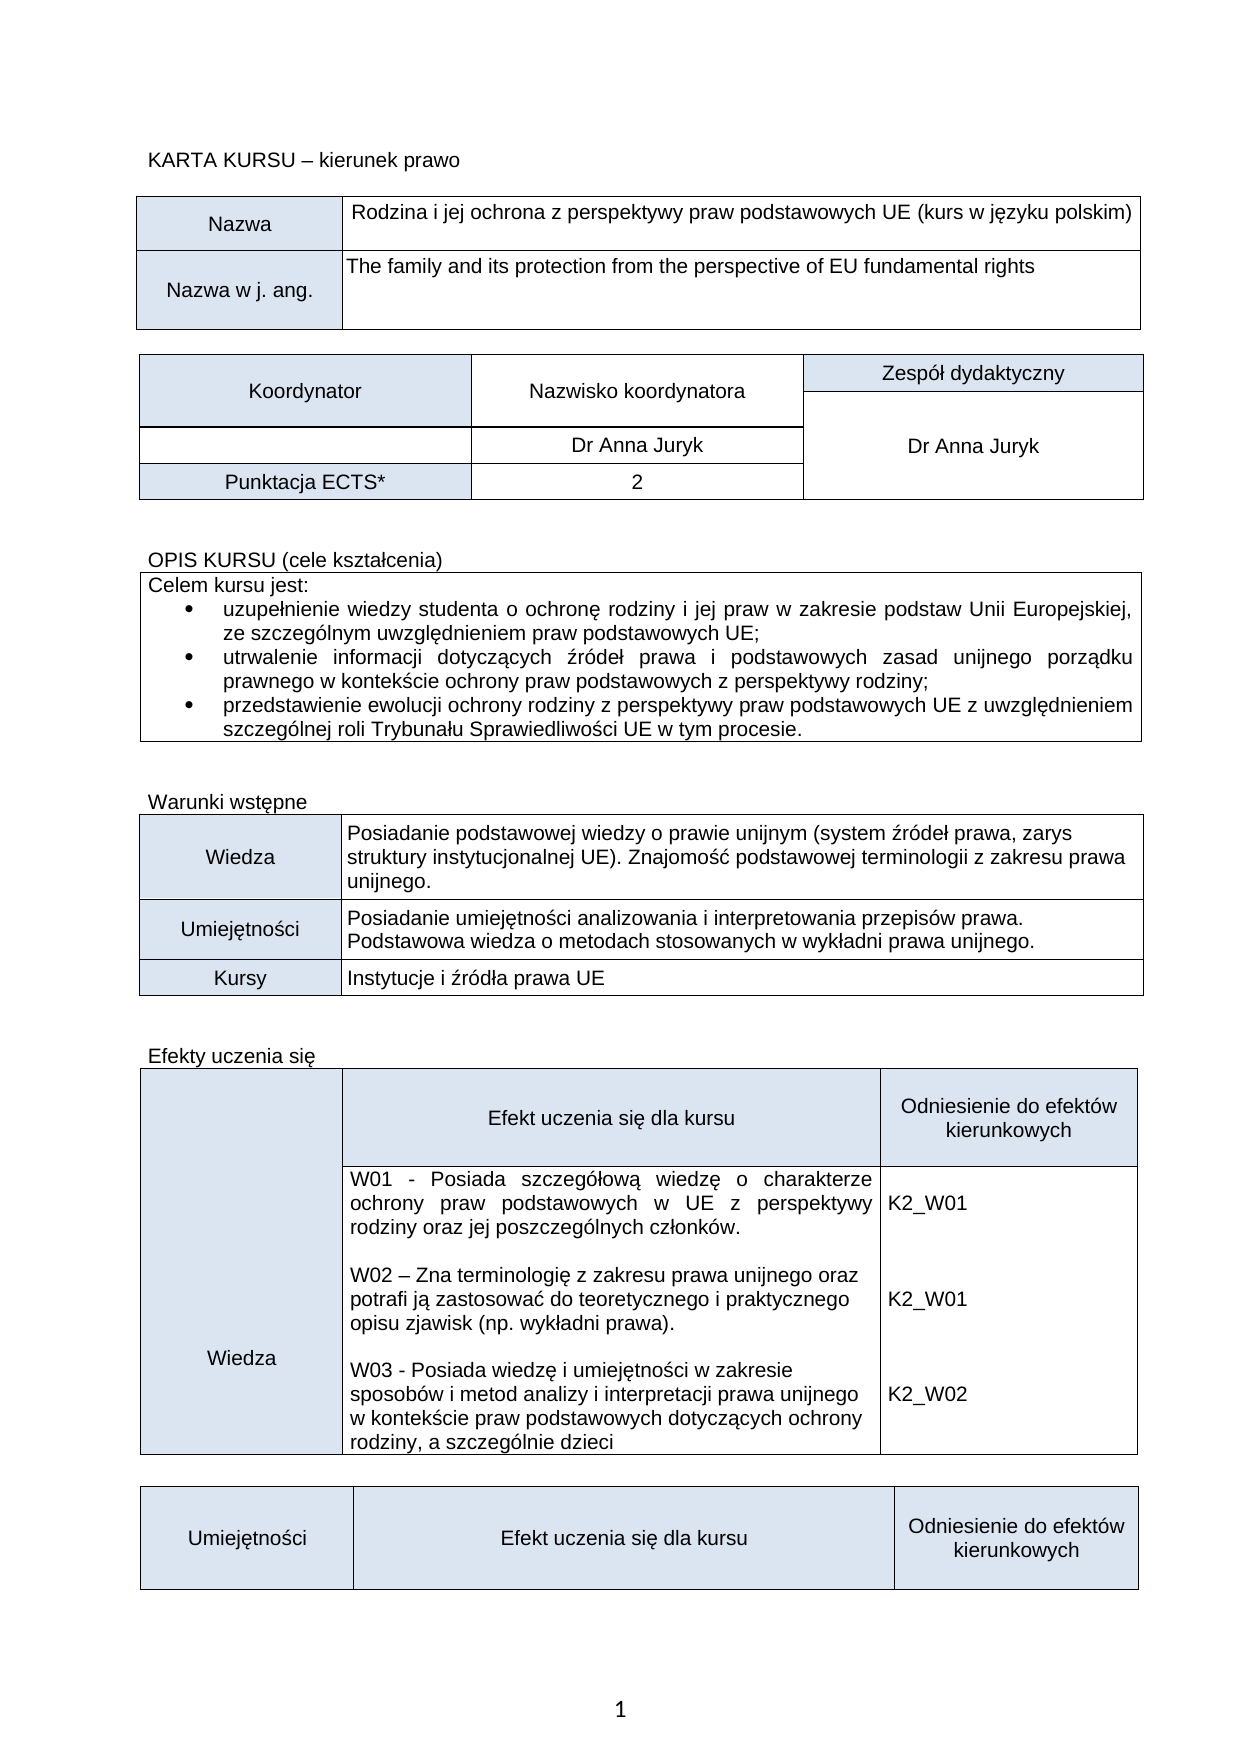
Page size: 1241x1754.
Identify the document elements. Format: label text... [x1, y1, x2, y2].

text KARTA KURSU – kierunek prawo [148, 148, 1093, 172]
text Warunki wstępne [148, 790, 1093, 814]
table_header Koordynator [140, 355, 471, 426]
table_cell 2 [472, 464, 803, 499]
table_cell [140, 428, 471, 463]
table_header Celem kursu jest: uzupełnienie wiedzy studenta o ochronę rodziny i jej praw w zakresie podstaw Unii Europejskiej, ze szczególnym uwzględnieniem praw podstawowych UE; utrwalenie informacji dotyczących źródeł prawa i podstawowych zasad unijnego porządku prawnego w kontekście ochrony praw podstawowych z perspektywy rodziny; przedstawienie ewolucji ochrony rodziny z perspektywy praw podstawowych UE z uwzględnieniem szczególnej roli Trybunału Sprawiedliwości UE w tym procesie. [141, 573, 1141, 741]
table_header Odniesienie do efektów kierunkowych [881, 1069, 1137, 1166]
table_header Odniesienie do efektów kierunkowych [895, 1487, 1138, 1589]
table_header Efekt uczenia się dla kursu [343, 1069, 880, 1166]
table_cell Posiadanie umiejętności analizowania i interpretowania przepisów prawa. Podstawowa wiedza o metodach stosowanych w wykładni prawa unijnego. [342, 900, 1143, 959]
table_header Nazwisko koordynatora [472, 355, 803, 426]
table_header Umiejętności [141, 1487, 353, 1589]
table_header Nazwa [137, 197, 342, 250]
table_header Wiedza [140, 815, 341, 898]
table_header Posiadanie podstawowej wiedzy o prawie unijnym (system źródeł prawa, zarys struktury instytucjonalnej UE). Znajomość podstawowej terminologii z zakresu prawa unijnego. [342, 815, 1143, 898]
table_cell Kursy [140, 960, 341, 995]
table_cell Dr Anna Juryk [472, 428, 803, 463]
table_cell The family and its protection from the perspective of EU fundamental rights [343, 251, 1140, 329]
table_cell Dr Anna Juryk [804, 392, 1143, 499]
table_header Rodzina i jej ochrona z perspektywy praw podstawowych UE (kurs w języku polskim) [343, 197, 1140, 250]
text Efekty uczenia się [148, 1044, 1093, 1068]
table_cell Umiejętności [140, 900, 341, 959]
text OPIS KURSU (cele kształcenia) [148, 548, 1093, 572]
table_header Wiedza [141, 1069, 342, 1454]
table_cell W01 - Posiada szczegółową wiedzę o charakterze ochrony praw podstawowych w UE z perspektywy rodziny oraz jej poszczególnych członków. W02 – Zna terminologię z zakresu prawa unijnego oraz potrafi ją zastosować do teoretycznego i praktycznego opisu zjawisk (np. wykładni prawa). W03 - Posiada wiedzę i umiejętności w zakresie sposobów i metod analizy i interpretacji prawa unijnego w kontekście praw podstawowych dotyczących ochrony rodziny, a szczególnie dzieci [343, 1167, 880, 1454]
table_cell K2_W01 K2_W01 K2_W02 [881, 1167, 1137, 1454]
table_cell Nazwa w j. ang. [137, 251, 342, 329]
table_header Zespół dydaktyczny [804, 355, 1143, 391]
table_header Efekt uczenia się dla kursu [354, 1487, 894, 1589]
table_cell Punktacja ECTS* [140, 464, 471, 499]
table_cell Instytucje i źródła prawa UE [342, 960, 1143, 995]
